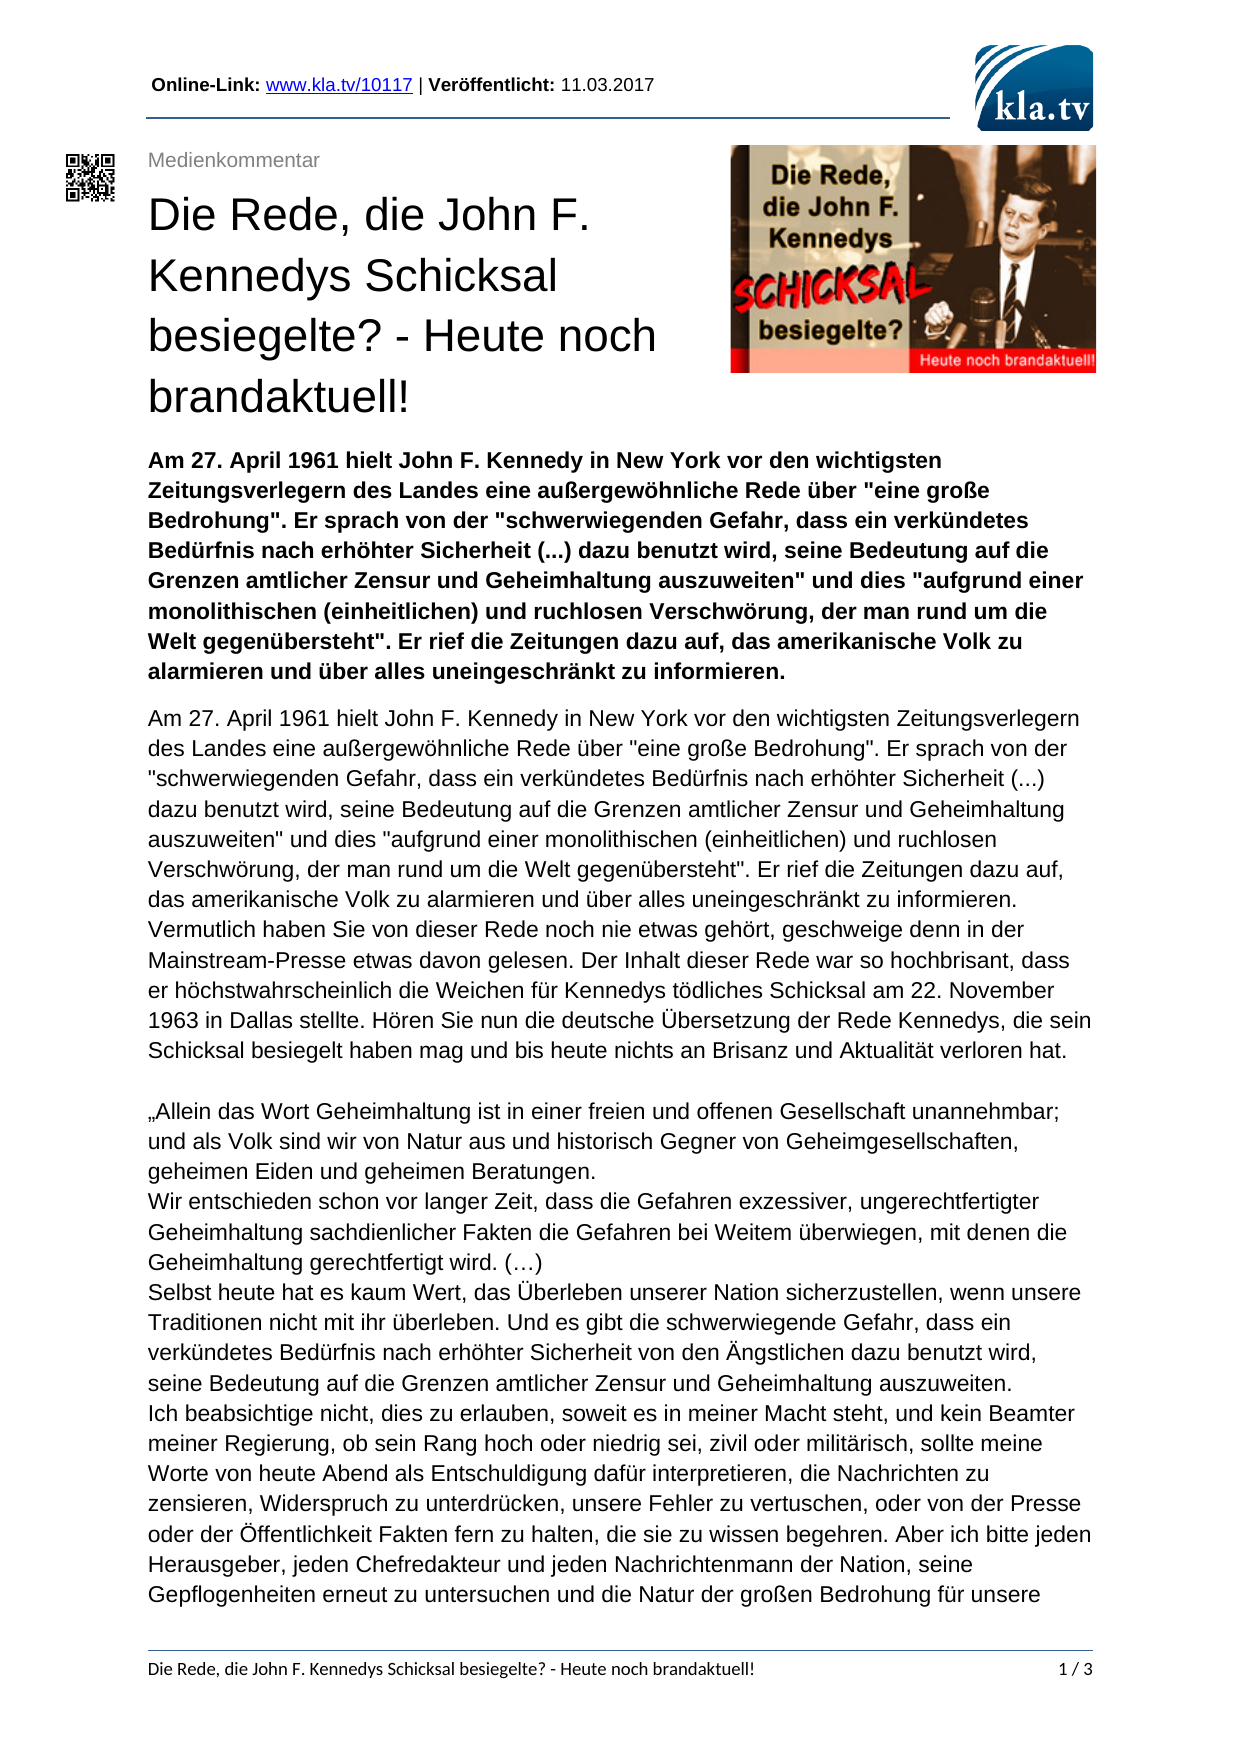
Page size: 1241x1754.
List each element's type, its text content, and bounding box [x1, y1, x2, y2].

text Medienkommentar [148, 148, 1093, 172]
text Am 27. April 1961 hielt John F. Kennedy in New York vor den wichtigsten Zeitungsverlegern des Landes eine außergewöhnliche Rede über "eine große Bedrohung". Er sprach von der "schwerwiegenden Gefahr, dass ein verkündetes Bedürfnis nach erhöhter Sicherheit (...) dazu benutzt wird, seine Bedeutung auf die Grenzen amtlicher Zensur und Geheimhaltung auszuweiten" und dies "aufgrund einer monolithischen (einheitlichen) und ruchlosen Verschwörung, der man rund um die Welt gegenübersteht". Er rief die Zeitungen dazu auf, das amerikanische Volk zu alarmieren und über alles uneingeschränkt zu informieren. [148, 447, 1093, 684]
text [148, 705, 1093, 1607]
text Die Rede, die John F. Kennedys Schicksal besiegelte? - Heute noch brandaktuell! [148, 188, 1093, 422]
